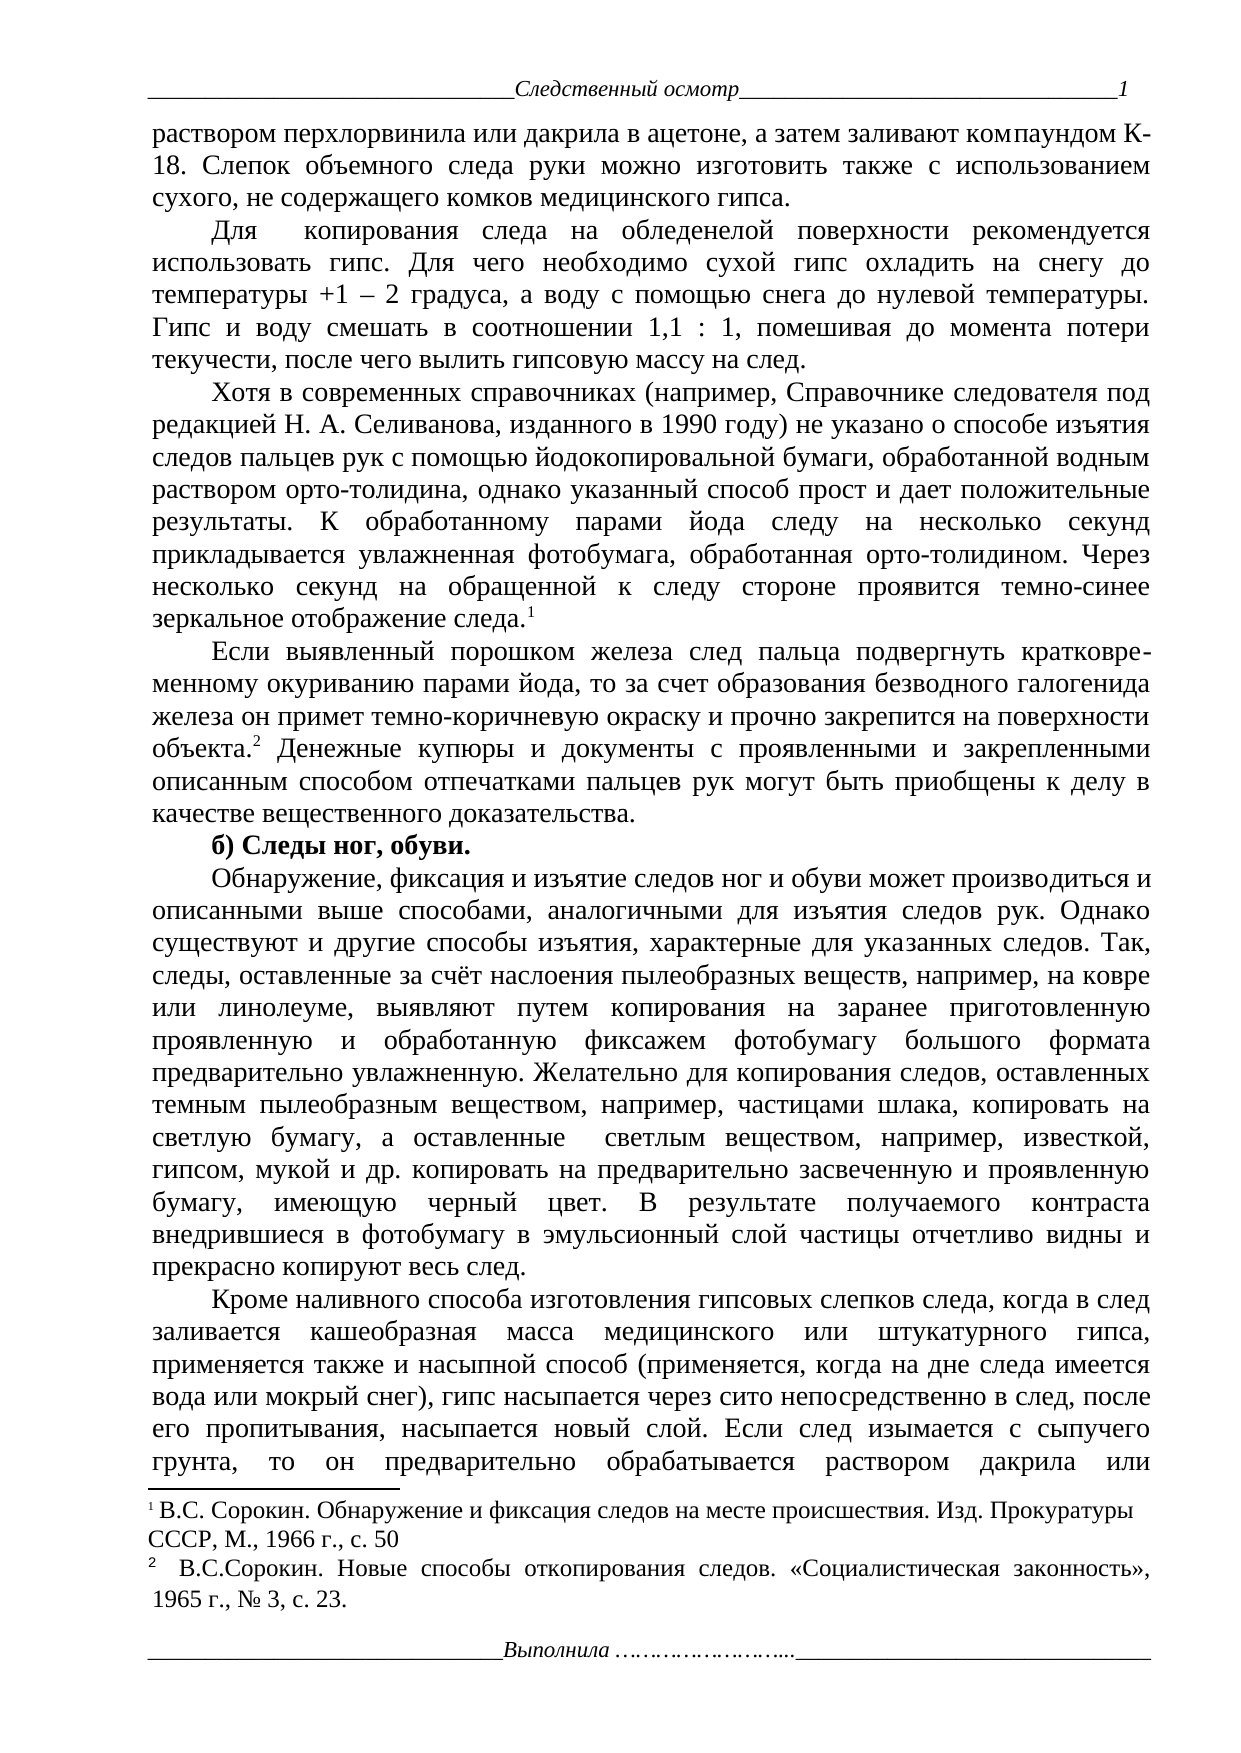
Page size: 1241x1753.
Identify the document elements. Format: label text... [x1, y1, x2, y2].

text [152, 1282, 1152, 1476]
text Если выявленный порошком железа след пальца подвергнуть кратковременному окуриванию парами йода, то за счет образования безводного галогенида железа он примет темно-коричневую окраску и прочно закрепится на поверхности объекта. Денежные купюры и документы с проявленными и закрепленными описанным способом отпечатками пальцев рук могут быть приобщены к делу в качестве вещественного доказательства. [152, 634, 1152, 828]
text Хотя в современных справочниках (например, Справочнике следователя под редакцией Н. А. Селиванова, изданного в 1990 году) не указано о способе изъятия следов пальцев рук с помощью йодокопировальной бумаги, обработанной водным раствором орто-толидина, однако указанный способ прост и дает положительные результаты. К обработанному парами йода следу на несколько секунд прикладывается увлажненная фотобумага, обработанная орто-толидином. Через несколько секунд на обращенной к следу стороне проявится темно-синее зеркальное отображение следа. [152, 375, 1152, 634]
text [152, 116, 1152, 213]
text Для копирования следа на обледенелой поверхности рекомендуется использовать гипс. Для чего необходимо сухой гипс охладить на снегу до температуры +1 – 2 градуса, а воду с помощью снега до нулевой температуры. Гипс и воду смешать в соотношении 1,1 : 1, помешивая до момента потери текучести, после чего вылить гипсовую массу на след. [152, 213, 1152, 375]
text Обнаружение, фиксация и изъятие следов ног и обуви может производиться и описанными выше способами, аналогичными для изъятия следов рук. Однако существуют и другие способы изъятия, характерные для указанных следов. Так, следы, оставленные за счёт наслоения пылеобразных веществ, например, на ковре или линолеуме, выявляют путем копирования на заранее приготовленную проявленную и обработанную фиксажем фотобумагу большого формата предварительно увлажненную. Желательно для копирования следов, оставленных темным пылеобразным веществом, например, частицами шлака, копировать на светлую бумагу, а оставленные светлым веществом, например, известкой, гипсом, мукой и др. копировать на предварительно засвеченную и проявленную бумагу, имеющую черный цвет. В результате получаемого контраста внедрившиеся в фотобумагу в эмульсионный слой частицы отчетливо видны и прекрасно копируют весь след. [152, 861, 1152, 1282]
text б) Следы ног, обуви. [152, 828, 1152, 861]
